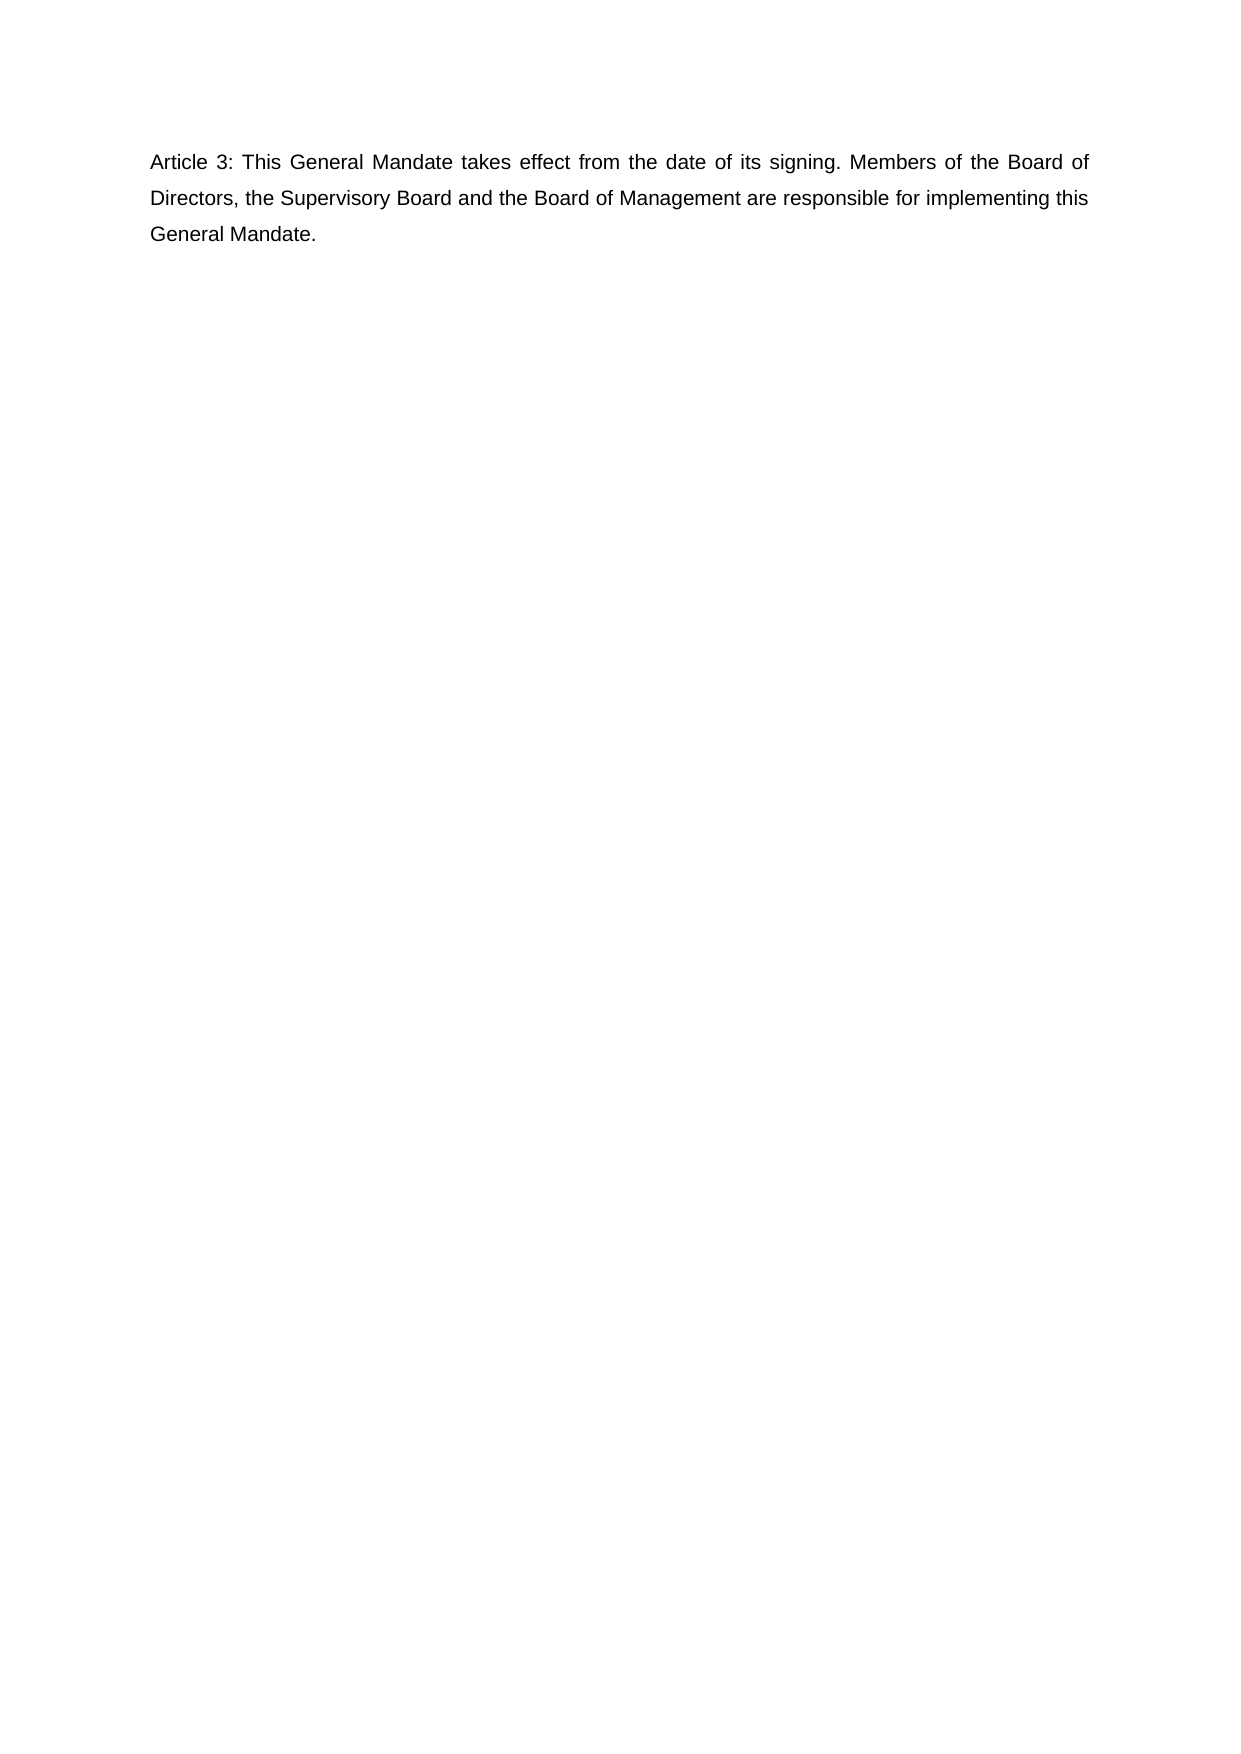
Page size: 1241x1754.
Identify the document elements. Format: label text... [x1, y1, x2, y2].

text Article 3: This General Mandate takes effect from the date of its signing. Members of the Board of Directors, the Supervisory Board and the Board of Management are responsible for implementing this General Mandate. [150, 150, 1090, 246]
